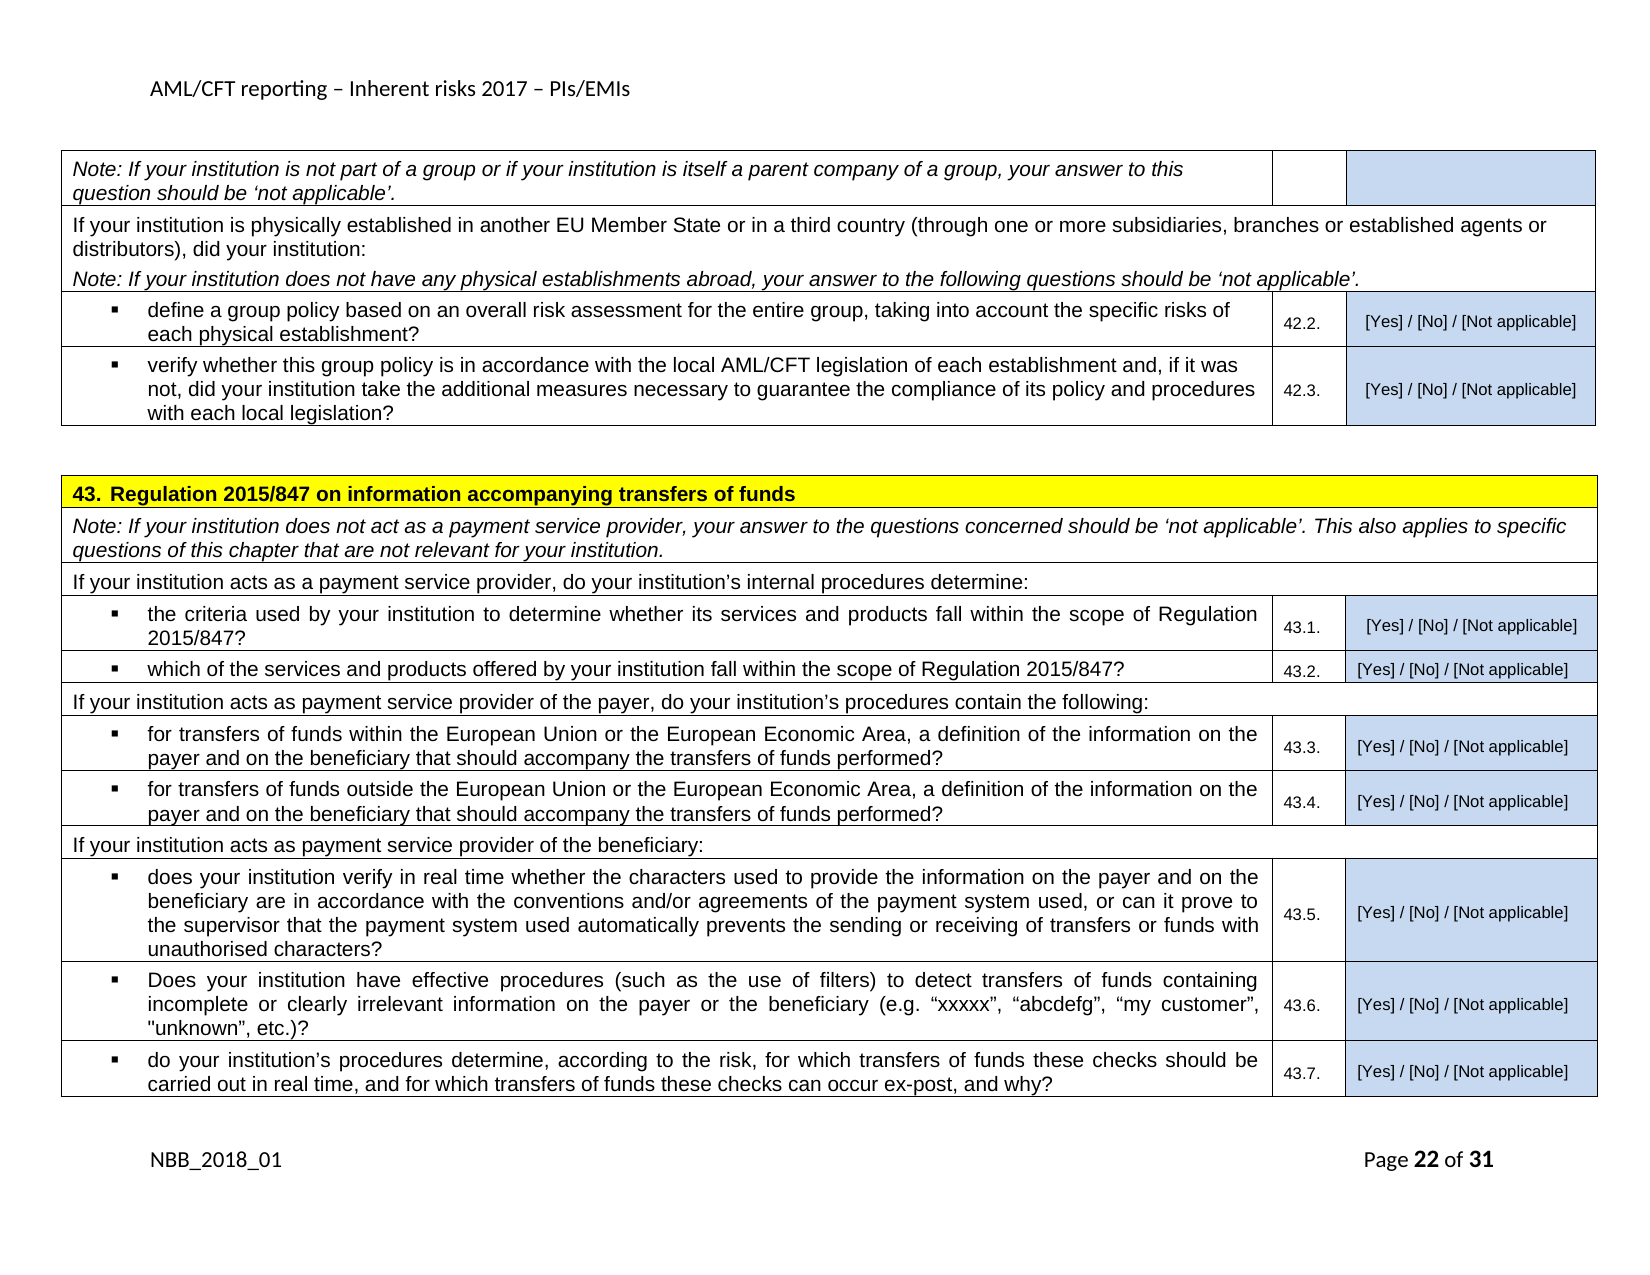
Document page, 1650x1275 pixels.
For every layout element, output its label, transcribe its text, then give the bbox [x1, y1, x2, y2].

table_cell for transfers of funds within the European Union or the European Economic Area, a definition of the information on the payer and on the beneficiary that should accompany the transfers of funds performed? [62, 716, 1272, 770]
table_cell do your institution’s procedures determine, according to the risk, for which transfers of funds these checks should be carried out in real time, and for which transfers of funds these checks can occur ex-post, and why? [62, 1041, 1272, 1096]
table_cell [Yes] / [No] / [Not applicable] [1346, 596, 1597, 650]
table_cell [1347, 151, 1595, 205]
table_cell for transfers of funds outside the European Union or the European Economic Area, a definition of the information on the payer and on the beneficiary that should accompany the transfers of funds performed? [62, 771, 1272, 825]
table_cell [1273, 1041, 1345, 1096]
table_cell [Yes] / [No] / [Not applicable] [1346, 771, 1597, 825]
table_cell [1273, 596, 1345, 650]
table_cell verify whether this group policy is in accordance with the local AML/CFT legislation of each establishment and, if it was not, did your institution take the additional measures necessary to guarantee the compliance of its policy and procedures with each local legislation? [62, 347, 1272, 425]
table_cell Does your institution have effective procedures (such as the use of filters) to detect transfers of funds containing incomplete or clearly irrelevant information on the payer or the beneficiary (e.g. “xxxxx”, “abcdefg”, “my customer”, "unknown”, etc.)? [62, 962, 1272, 1040]
table_cell If your institution is physically established in another EU Member State or in a third country (through one or more subsidiaries, branches or established agents or distributors), did your institution: Note: If your institution does not have any physical establishments abroad, your answer to the following questions should be ‘not applicable’. [62, 206, 1595, 291]
table_cell If your institution acts as payment service provider of the beneficiary: [62, 826, 1597, 858]
table_cell [Yes] / [No] / [Not applicable] [1347, 292, 1595, 346]
table_cell [Yes] / [No] / [Not applicable] [1346, 651, 1597, 682]
table_cell [1273, 859, 1345, 961]
table_cell which of the services and products offered by your institution fall within the scope of Regulation 2015/847? [62, 651, 1272, 682]
table_cell [1273, 962, 1345, 1040]
table_cell does your institution verify in real time whether the characters used to provide the information on the payer and on the beneficiary are in accordance with the conventions and/or agreements of the payment system used, or can it prove to the supervisor that the payment system used automatically prevents the sending or receiving of transfers or funds with unauthorised characters? [62, 859, 1272, 961]
table_cell define a group policy based on an overall risk assessment for the entire group, taking into account the specific risks of each physical establishment? [62, 292, 1272, 346]
table_cell If your institution acts as a payment service provider, do your institution’s internal procedures determine: [62, 563, 1597, 594]
table_cell [1273, 716, 1345, 770]
table_header Regulation 2015/847 on information accompanying transfers of funds [62, 476, 1597, 507]
table_cell [1273, 651, 1345, 682]
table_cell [1346, 1041, 1597, 1096]
table_cell the criteria used by your institution to determine whether its services and products fall within the scope of Regulation 2015/847? [62, 596, 1272, 650]
table_cell If your institution acts as payment service provider of the payer, do your institution’s procedures contain the following: [62, 683, 1597, 715]
table_cell [Yes] / [No] / [Not applicable] [1347, 347, 1595, 425]
table_cell [1273, 292, 1346, 346]
table_cell [Yes] / [No] / [Not applicable] [1346, 859, 1597, 961]
table_cell [1273, 151, 1346, 205]
table_cell [Yes] / [No] / [Not applicable] [1346, 962, 1597, 1040]
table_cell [62, 151, 1272, 205]
table_cell [Yes] / [No] / [Not applicable] [1346, 716, 1597, 770]
table_cell [1273, 771, 1345, 825]
table_cell [1273, 347, 1346, 425]
table_cell Note: If your institution does not act as a payment service provider, your answer to the questions concerned should be ‘not applicable’. This also applies to specific questions of this chapter that are not relevant for your institution. [62, 508, 1597, 562]
